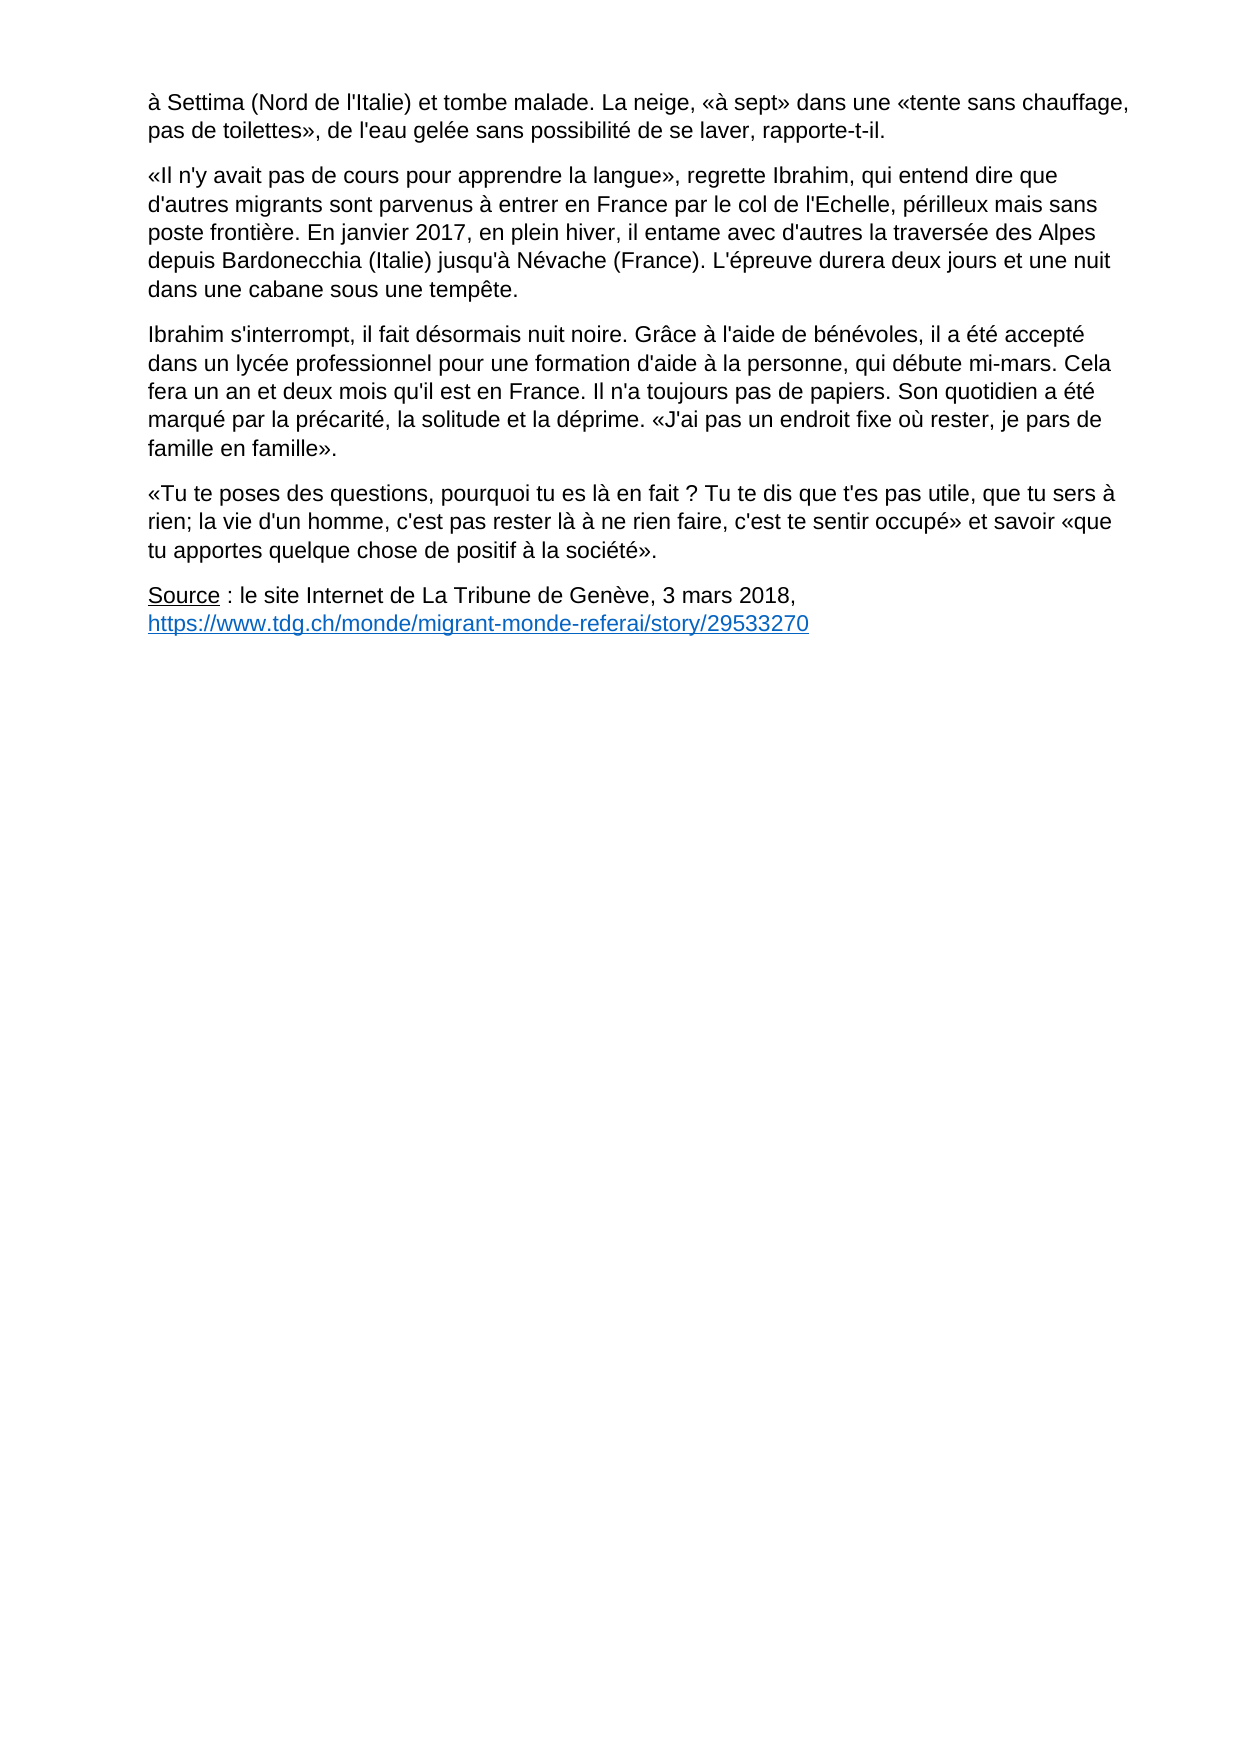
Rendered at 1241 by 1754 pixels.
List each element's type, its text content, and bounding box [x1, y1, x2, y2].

text «Il n'y avait pas de cours pour apprendre la langue», regrette Ibrahim, qui entend dire que d'autres migrants sont parvenus à entrer en France par le col de l'Echelle, périlleux mais sans poste frontière. En janvier 2017, en plein hiver, il entame avec d'autres la traversée des Alpes depuis Bardonecchia (Italie) jusqu'à Névache (France). L'épreuve durera deux jours et une nuit dans une cabane sous une tempête. [148, 162, 1137, 302]
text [148, 89, 1137, 143]
text Ibrahim s'interrompt, il fait désormais nuit noire. Grâce à l'aide de bénévoles, il a été accepté dans un lycée professionnel pour une formation d'aide à la personne, qui débute mi-mars. Cela fera un an et deux mois qu'il est en France. Il n'a toujours pas de papiers. Son quotidien a été marqué par la précarité, la solitude et la déprime. «J'ai pas un endroit fixe où rester, je pars de famille en famille». [148, 321, 1137, 461]
text Source : le site Internet de La Tribune de Genève, 3 mars 2018, https://www.tdg.ch/monde/migrant-monde-referai/story/29533270 [148, 582, 1137, 637]
text «Tu te poses des questions, pourquoi tu es là en fait ? Tu te dis que t'es pas utile, que tu sers à rien; la vie d'un homme, c'est pas rester là à ne rien faire, c'est te sentir occupé» et savoir «que tu apportes quelque chose de positif à la société». [148, 480, 1137, 563]
